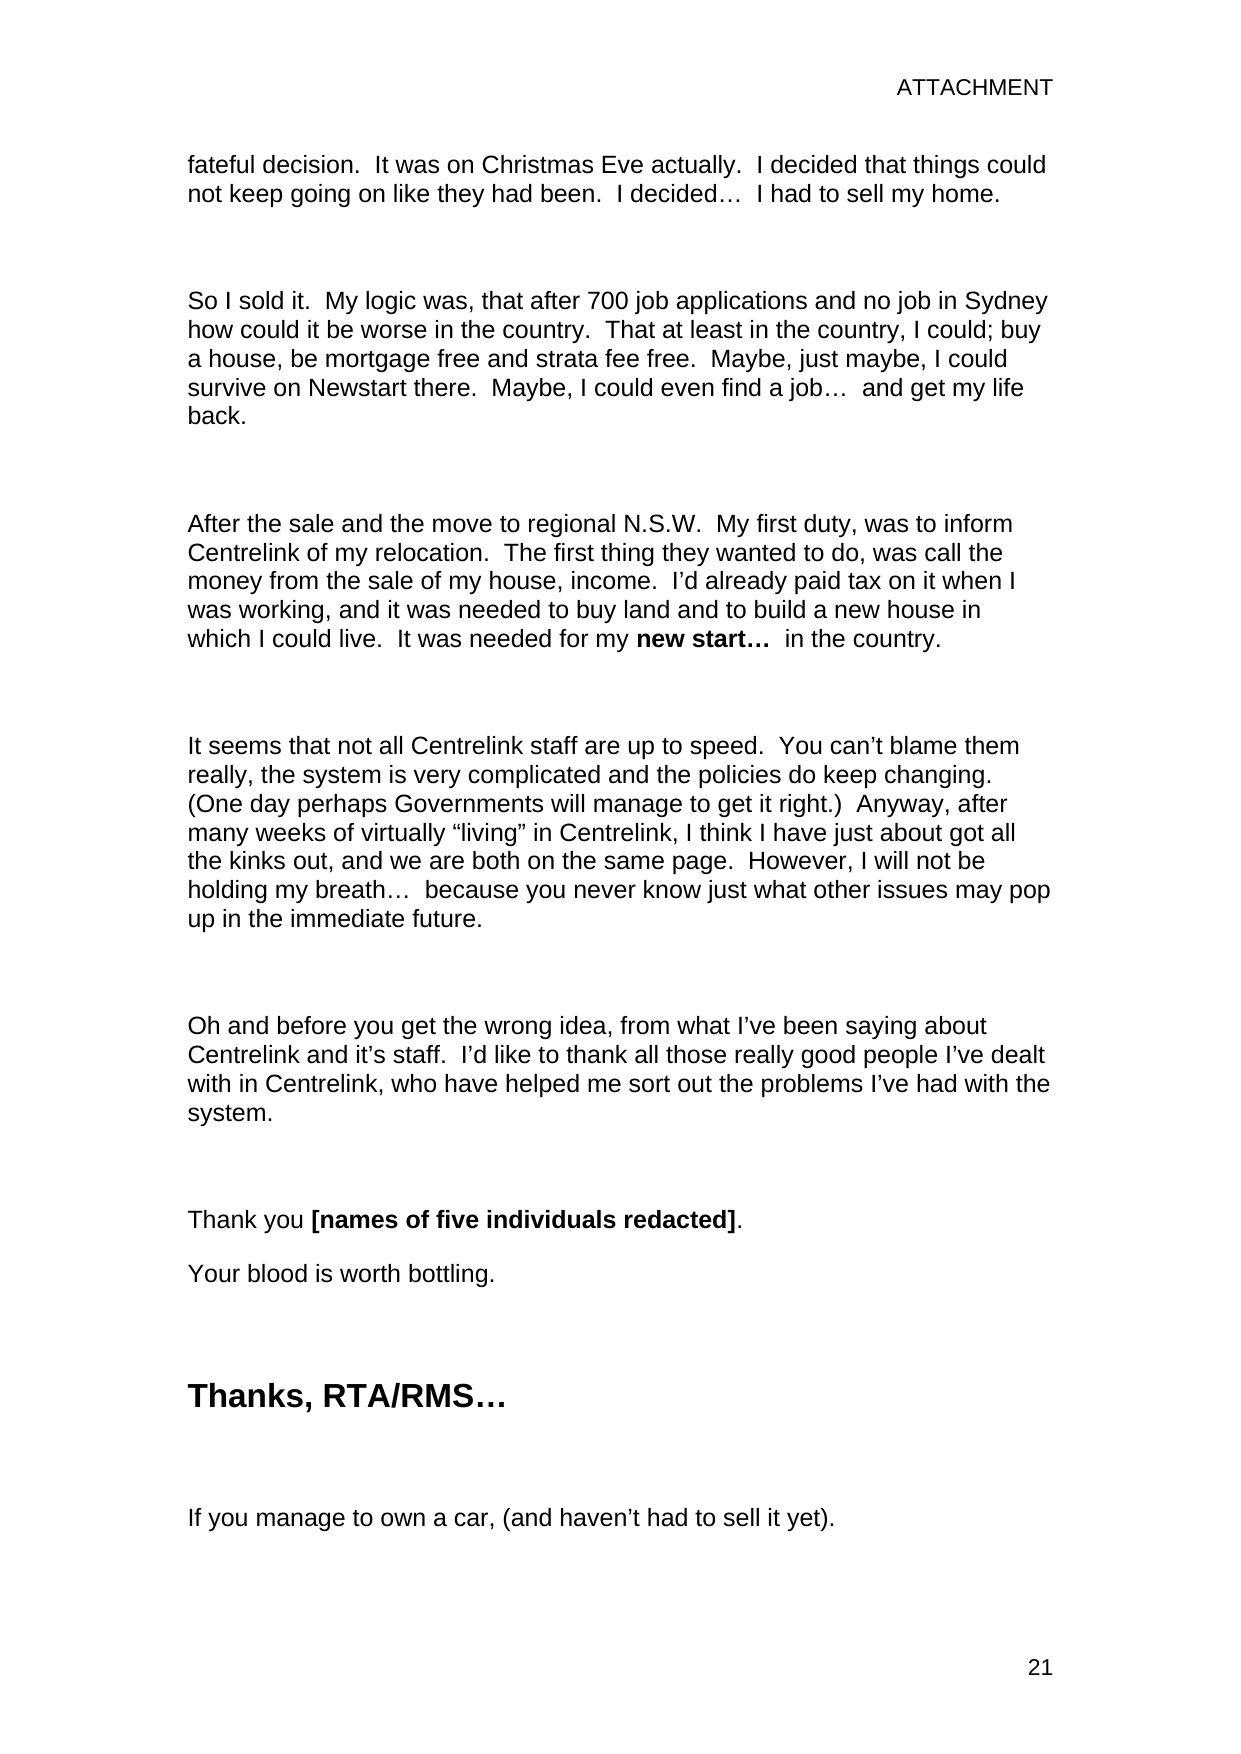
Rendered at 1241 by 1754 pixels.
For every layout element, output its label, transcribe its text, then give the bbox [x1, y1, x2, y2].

text Oh and before you get the wrong idea, from what I’ve been saying about Centrelink and it’s staff. I’d like to thank all those really good people I’ve dealt with in Centrelink, who have helped me sort out the problems I’ve had with the system. [187, 1011, 1053, 1126]
text So I sold it. My logic was, that after 700 job applications and no job in Sydney how could it be worse in the country. That at least in the country, I could; buy a house, be mortgage free and strata fee free. Maybe, just maybe, I could survive on Newstart there. Maybe, I could even find a job… and get my life back. [187, 286, 1053, 430]
text It seems that not all Centrelink staff are up to speed. You can’t blame them really, the system is very complicated and the policies do keep changing. (One day perhaps Governments will manage to get it right.) Anyway, after many weeks of virtually “living” in Centrelink, I think I have just about got all the kinks out, and we are both on the same page. However, I will not be holding my breath… because you never know just what other issues may pop up in the immediate future. [187, 731, 1053, 932]
text Thanks, RTA/RMS… [187, 1376, 1053, 1414]
text Your blood is worth bottling. [187, 1259, 1053, 1287]
text After the sale and the move to regional N.S.W. My first duty, was to inform Centrelink of my relocation. The first thing they wanted to do, was call the money from the sale of my house, income. I’d already paid tax on it when I was working, and it was needed to buy land and to build a new house in which I could live. It was needed for my new start… in the country. [187, 509, 1053, 652]
text If you manage to own a car, (and haven’t had to sell it yet). [187, 1503, 1053, 1532]
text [187, 150, 1053, 207]
text Thank you [names of five individuals redacted]. [187, 1205, 1053, 1234]
